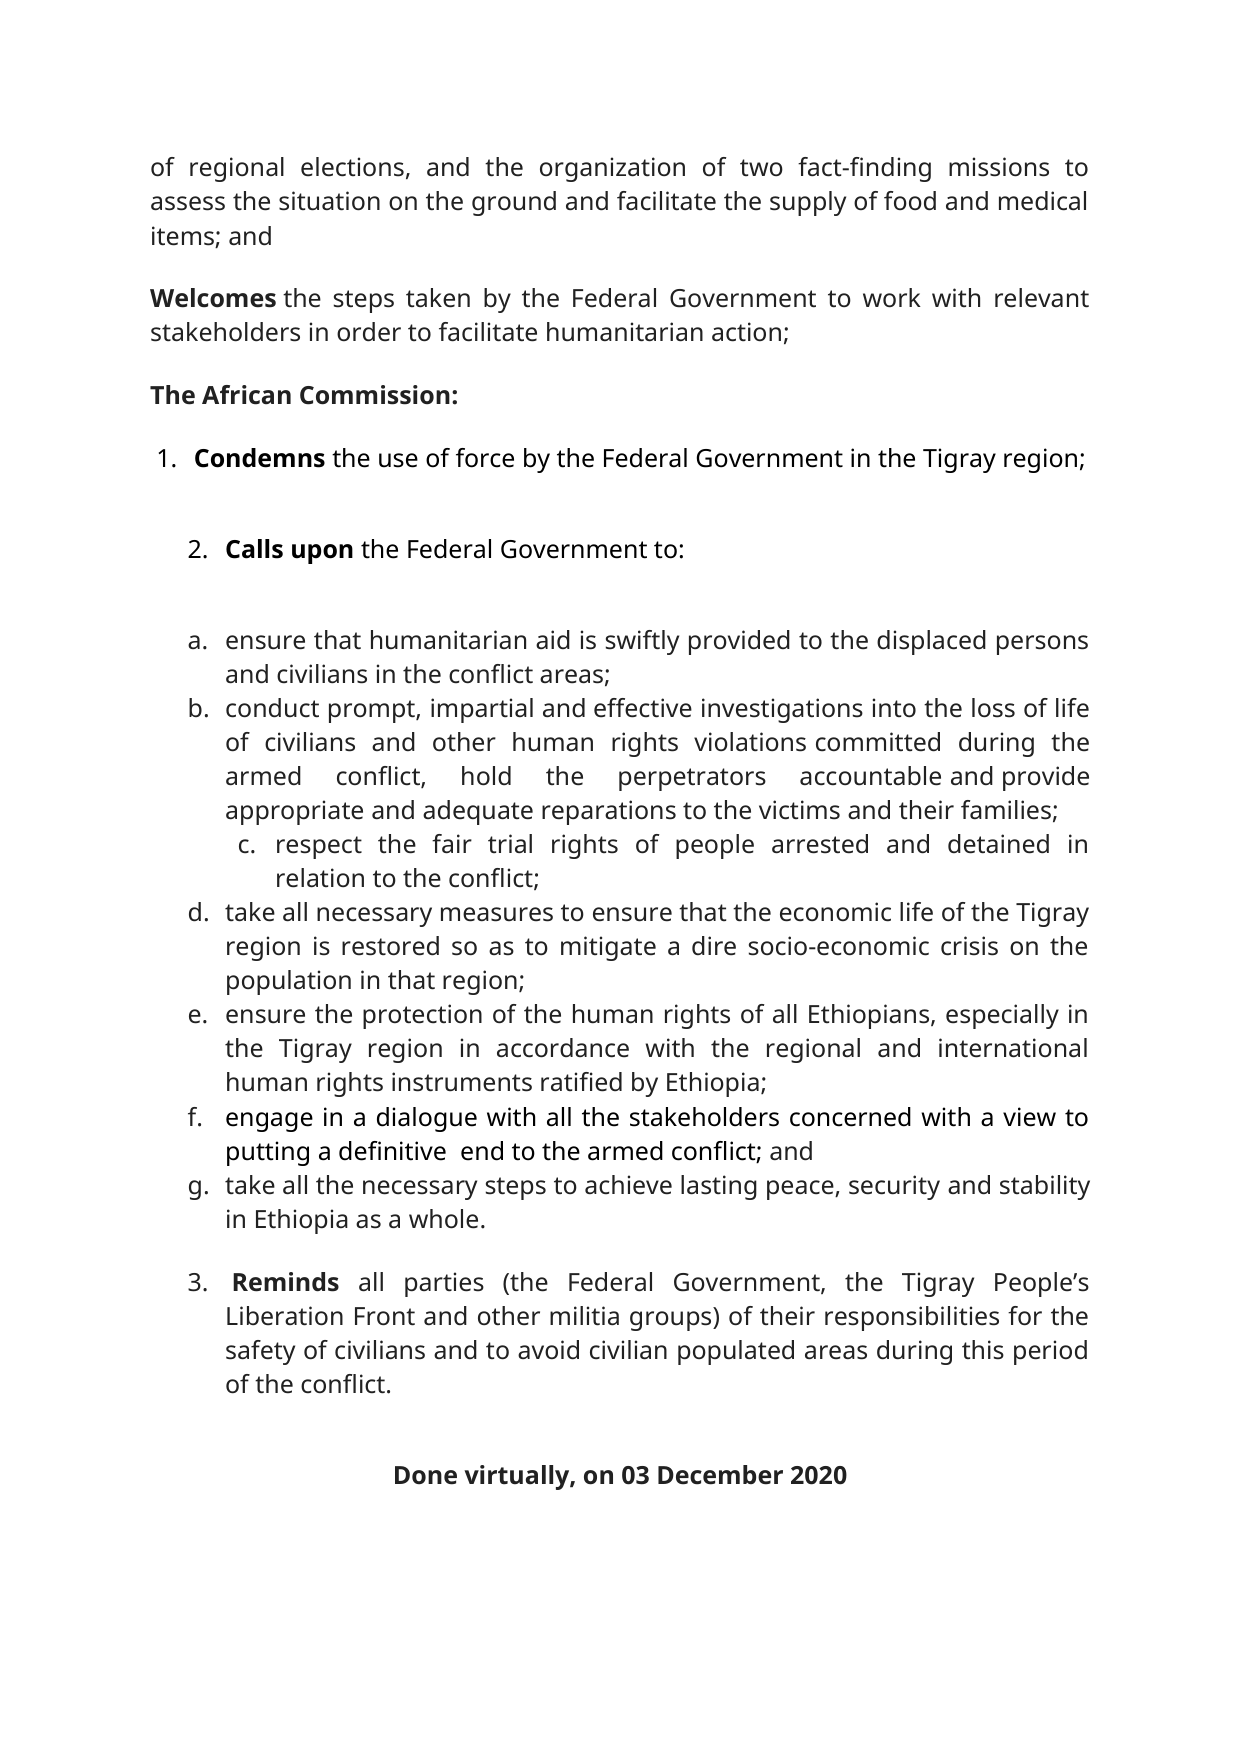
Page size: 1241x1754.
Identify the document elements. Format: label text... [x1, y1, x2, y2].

text Done virtually, on 03 December 2020 [150, 1458, 1090, 1492]
list Condemns the use of force by the Federal Government in the Tigray region; [156, 441, 1090, 475]
list Reminds all parties (the Federal Government, the Tigray People’s Liberation Front and other militia groups) of their responsibilities for the safety of civilians and to avoid civilian populated areas during this period of the conflict. [187, 1264, 1090, 1400]
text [150, 150, 1090, 252]
list Calls upon the Federal Government to: [187, 531, 1090, 566]
list ensure that humanitarian aid is swiftly provided to the displaced persons and civilians in the conflict areas; [187, 622, 1090, 690]
list ensure the protection of the human rights of all Ethiopians, especially in the Tigray region in accordance with the regional and international human rights instruments ratified by Ethiopia; [187, 997, 1090, 1099]
text Welcomes the steps taken by the Federal Government to work with relevant stakeholders in order to facilitate humanitarian action; [150, 281, 1090, 349]
text The African Commission: [150, 378, 1090, 412]
list take all the necessary steps to achieve lasting peace, security and stability in Ethiopia as a whole. [187, 1167, 1090, 1235]
list take all necessary measures to ensure that the economic life of the Tigray region is restored so as to mitigate a dire socio-economic crisis on the population in that region; [187, 895, 1090, 997]
list respect the fair trial rights of people arrested and detained in relation to the conflict; [237, 827, 1090, 895]
list engage in a dialogue with all the stakeholders concerned with a view to putting a definitive end to the armed conflict; and [187, 1099, 1090, 1167]
list conduct prompt, impartial and effective investigations into the loss of life of civilians and other human rights violations committed during the armed conflict, hold the perpetrators accountable and provide appropriate and adequate reparations to the victims and their families; [187, 690, 1090, 827]
